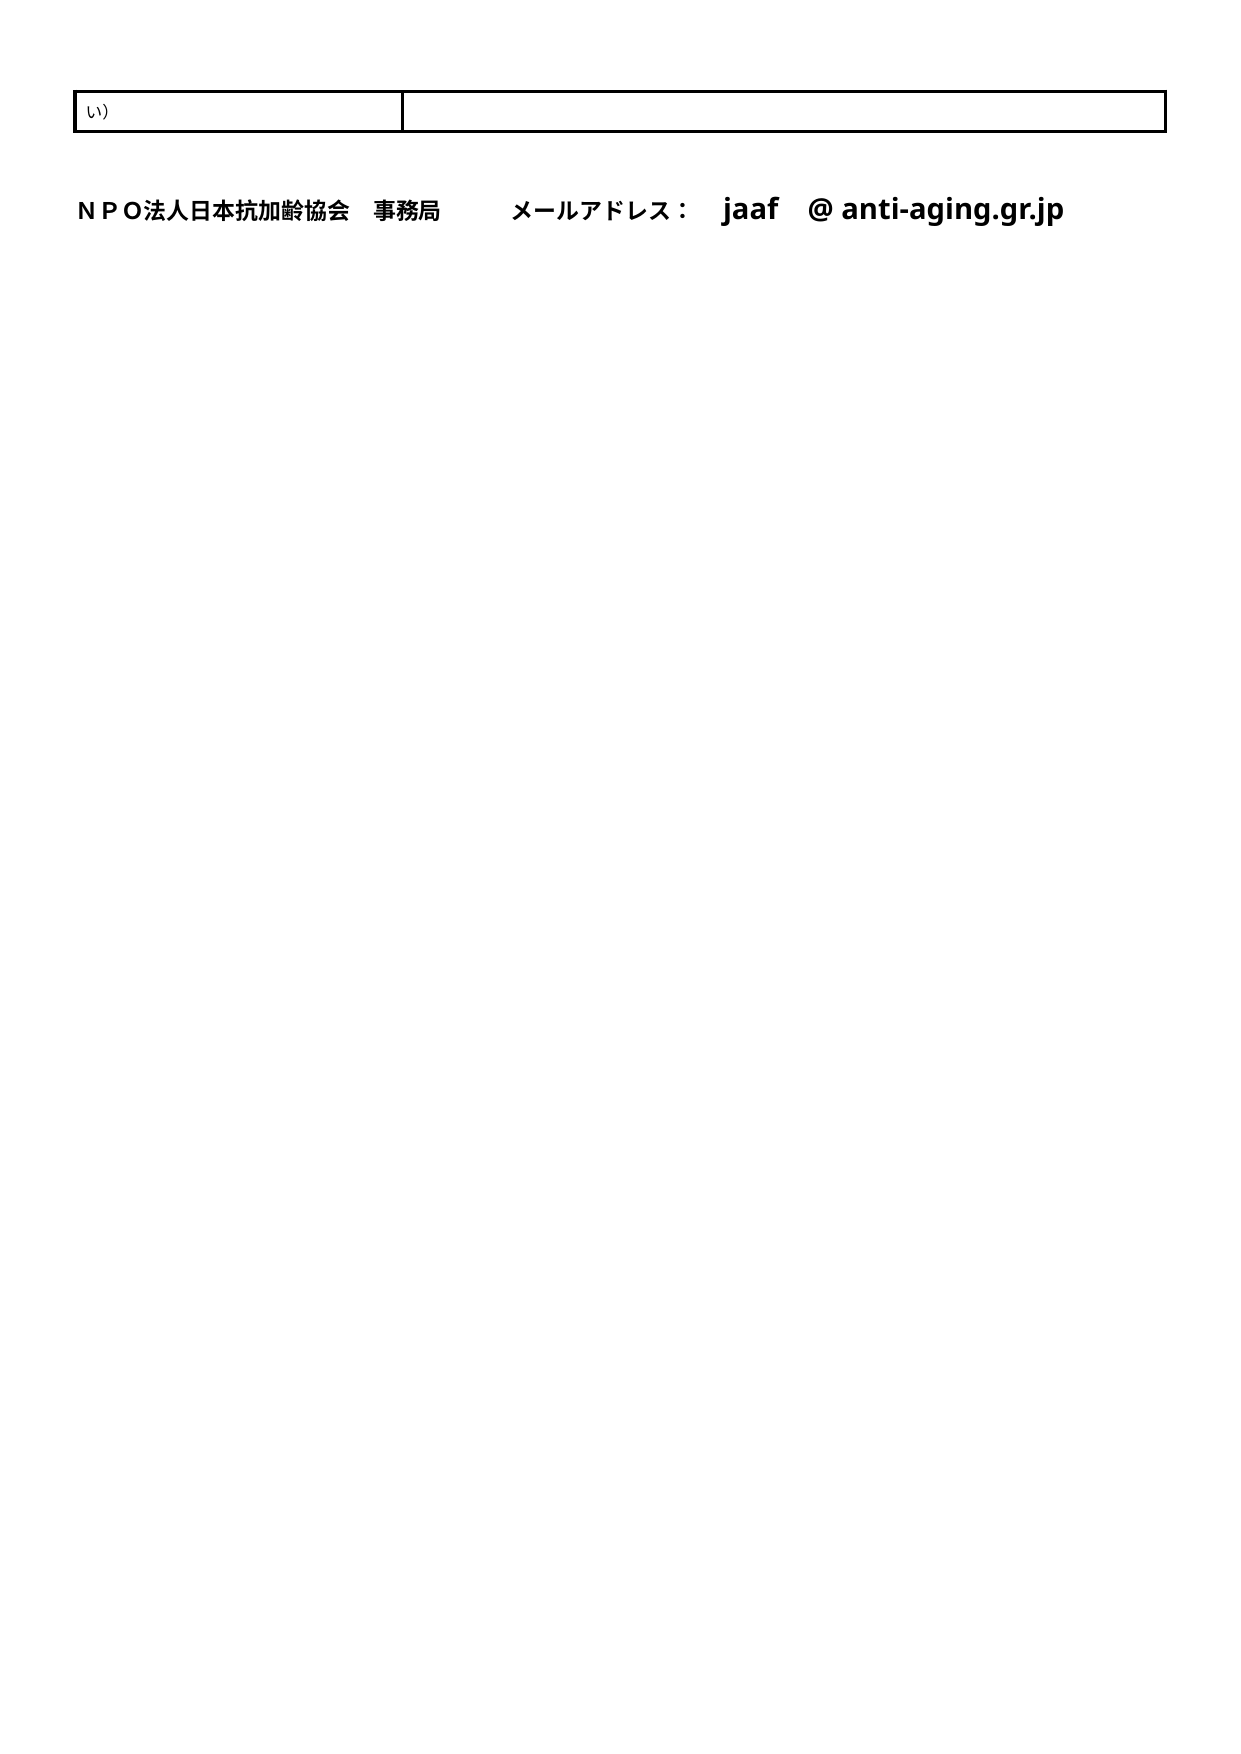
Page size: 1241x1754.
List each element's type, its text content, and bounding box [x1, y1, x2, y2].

text ＮＰＯ法人日本抗加齢協会 事務局 メールアドレス： jaaf @ anti-aging.gr.jp [75, 171, 1165, 246]
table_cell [77, 93, 401, 130]
table_cell [404, 93, 1164, 130]
